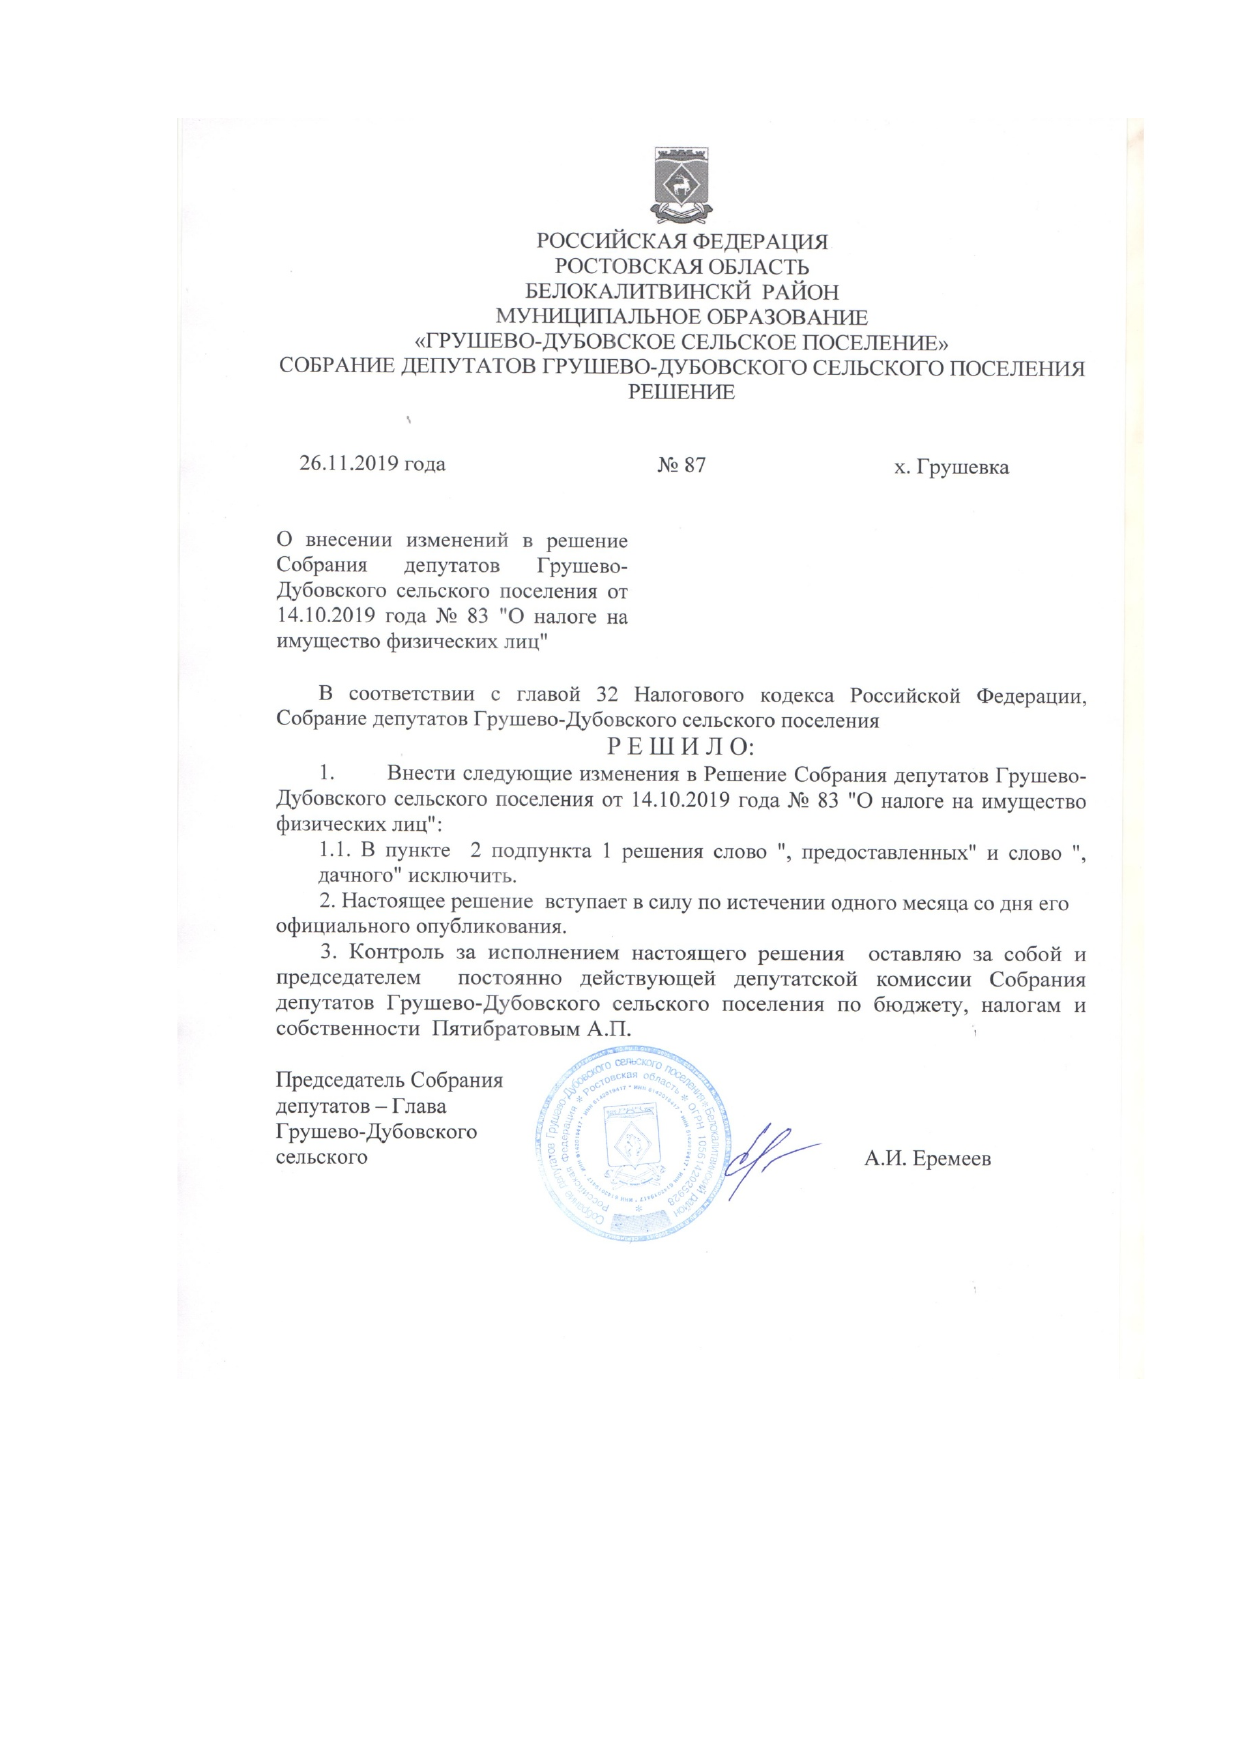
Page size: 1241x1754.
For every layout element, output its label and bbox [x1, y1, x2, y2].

picture [177, 118, 1152, 1379]
